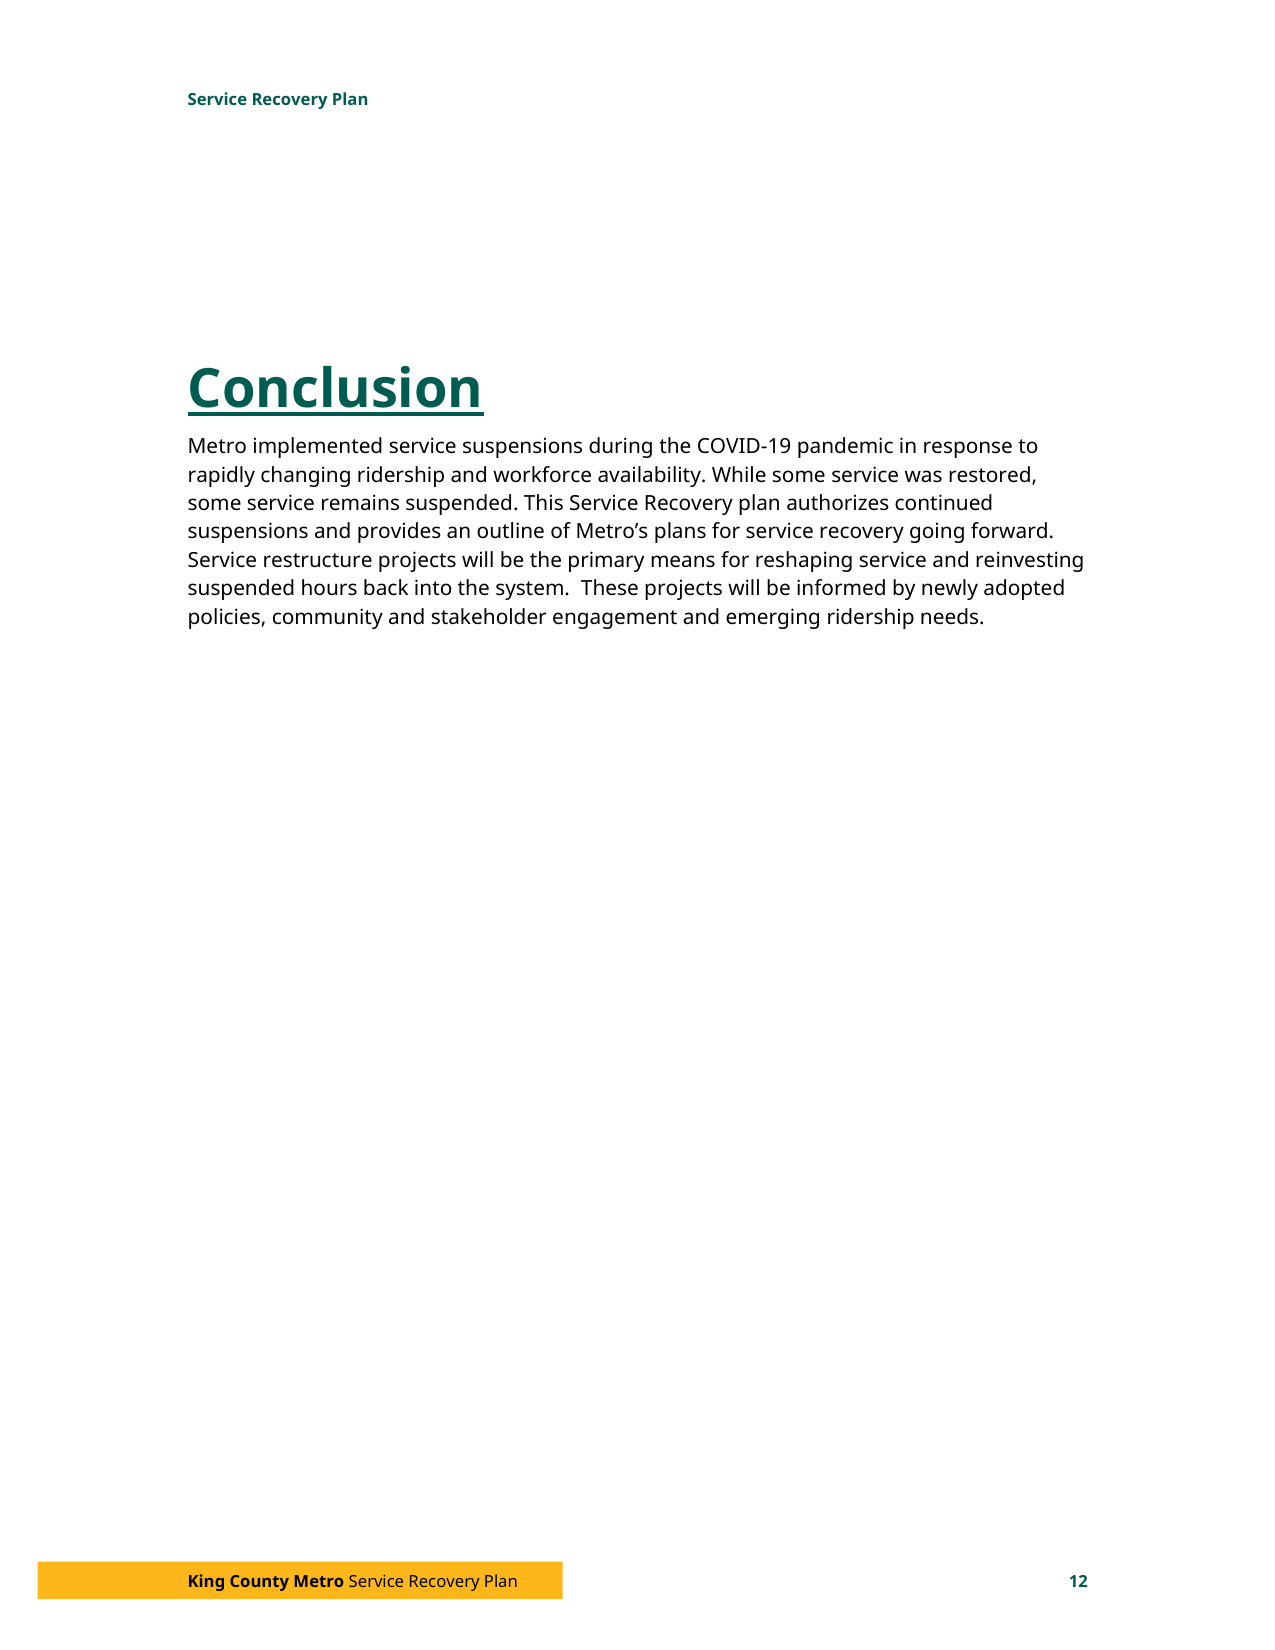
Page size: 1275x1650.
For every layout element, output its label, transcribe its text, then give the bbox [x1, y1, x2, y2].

text Metro implemented service suspensions during the COVID-19 pandemic in response to rapidly changing ridership and workforce availability. While some service was restored, some service remains suspended. This Service Recovery plan authorizes continued suspensions and provides an outline of Metro’s plans for service recovery going forward. Service restructure projects will be the primary means for reshaping service and reinvesting suspended hours back into the system. These projects will be informed by newly adopted policies, community and stakeholder engagement and emerging ridership needs. [187, 431, 1087, 630]
subtitle Conclusion [187, 364, 1087, 419]
